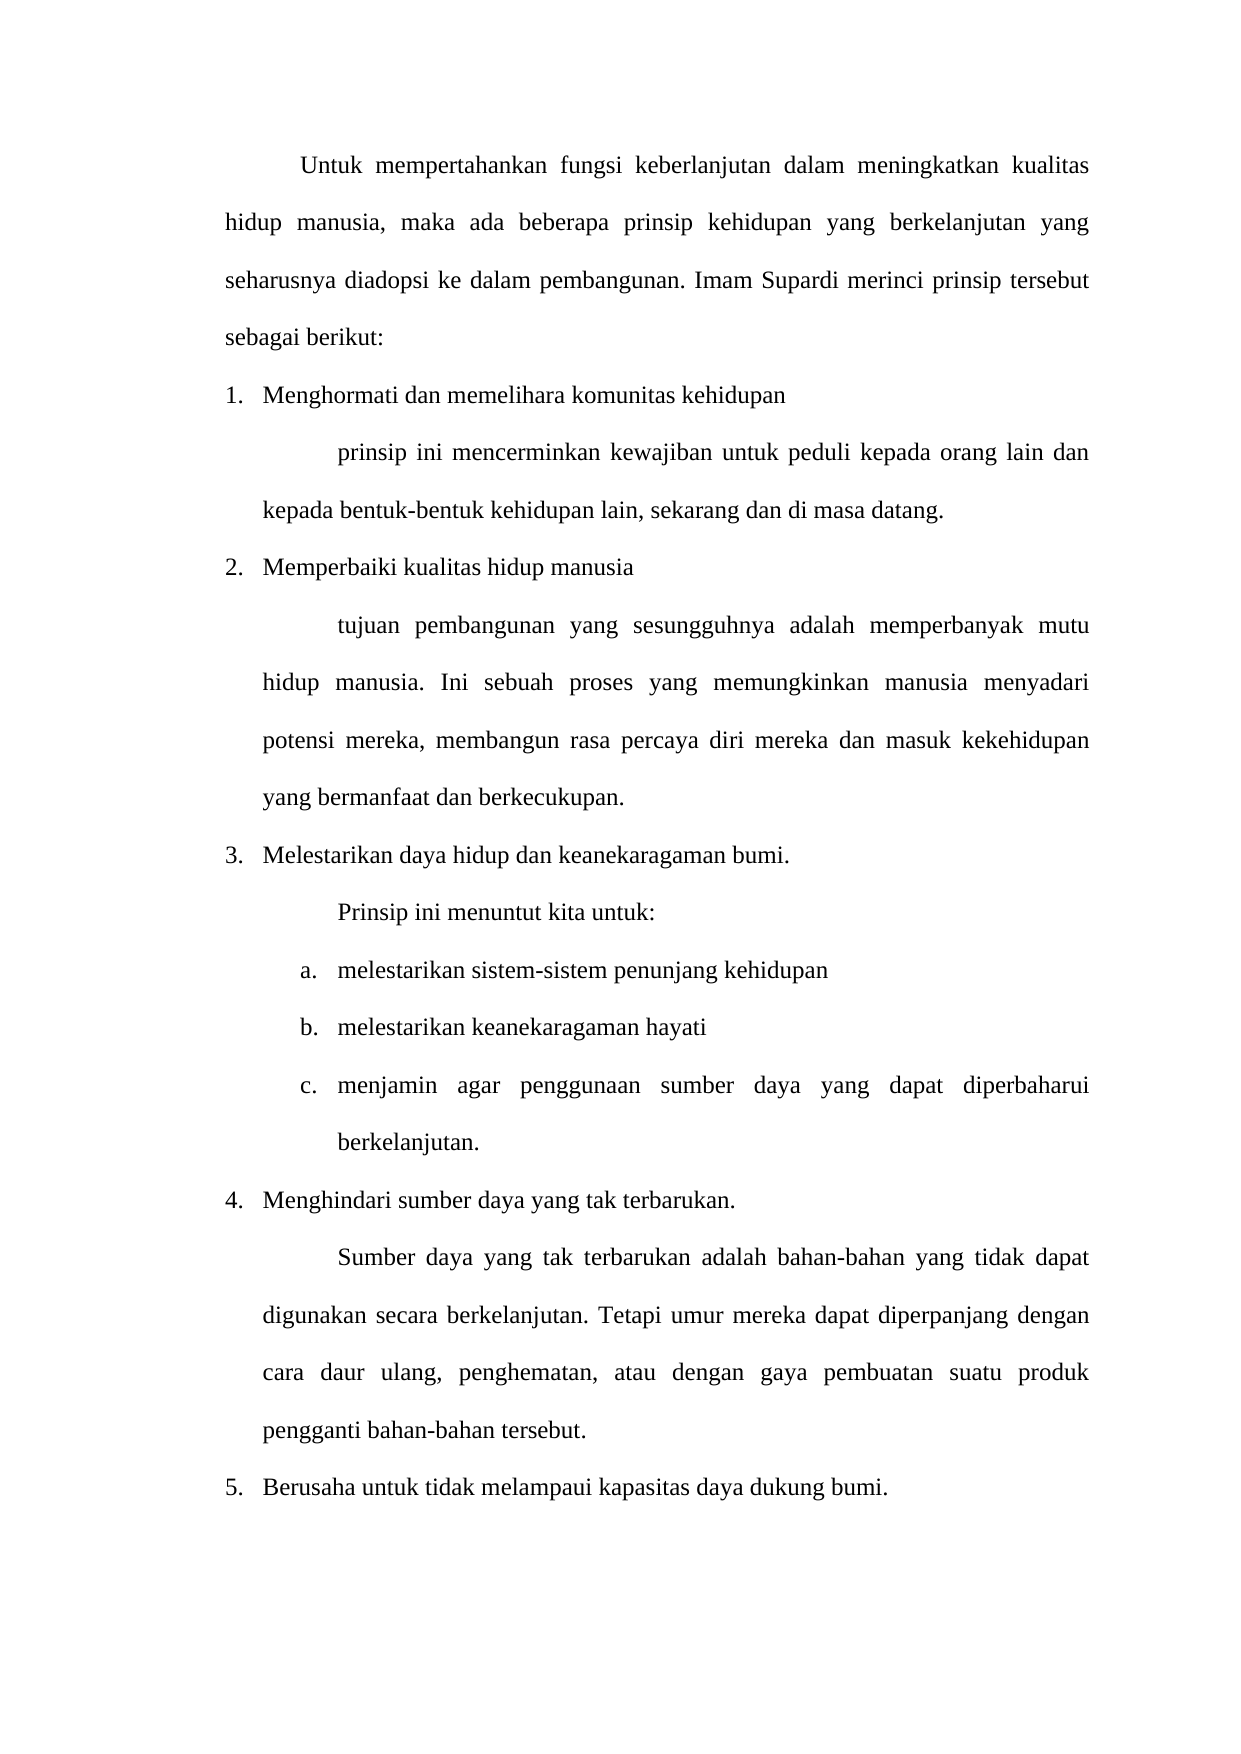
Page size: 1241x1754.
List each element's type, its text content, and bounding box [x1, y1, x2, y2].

text tujuan pembangunan yang sesungguhnya adalah memperbanyak mutu hidup manusia. Ini sebuah proses yang memungkinkan manusia menyadari potensi mereka, membangun rasa percaya diri mereka dan masuk kekehidupan yang bermanfaat dan berkecukupan. [262, 610, 1090, 811]
list Menghindari sumber daya yang tak terbarukan. [225, 1185, 1090, 1214]
list melestarikan sistem-sistem penunjang kehidupan [300, 955, 1090, 984]
list Melestarikan daya hidup dan keanekaragaman bumi. [225, 840, 1090, 869]
text prinsip ini mencerminkan kewajiban untuk peduli kepada orang lain dan kepada bentuk-bentuk kehidupan lain, sekarang dan di masa datang. [262, 437, 1090, 524]
text Sumber daya yang tak terbarukan adalah bahan-bahan yang tidak dapat digunakan secara berkelanjutan. Tetapi umur mereka dapat diperpanjang dengan cara daur ulang, penghematan, atau dengan gaya pembuatan suatu produk pengganti bahan-bahan tersebut. [262, 1242, 1090, 1444]
text Prinsip ini menuntut kita untuk: [262, 897, 1090, 926]
list Berusaha untuk tidak melampaui kapasitas daya dukung bumi. [225, 1472, 1090, 1501]
list Menghormati dan memelihara komunitas kehidupan [225, 380, 1090, 409]
text Untuk mempertahankan fungsi keberlanjutan dalam meningkatkan kualitas hidup manusia, maka ada beberapa prinsip kehidupan yang berkelanjutan yang seharusnya diadopsi ke dalam pembangunan. Imam Supardi merinci prinsip tersebut sebagai berikut: [225, 150, 1090, 351]
list menjamin agar penggunaan sumber daya yang dapat diperbaharui berkelanjutan. [300, 1070, 1090, 1156]
list melestarikan keanekaragaman hayati [300, 1012, 1090, 1041]
list Memperbaiki kualitas hidup manusia [225, 552, 1090, 581]
